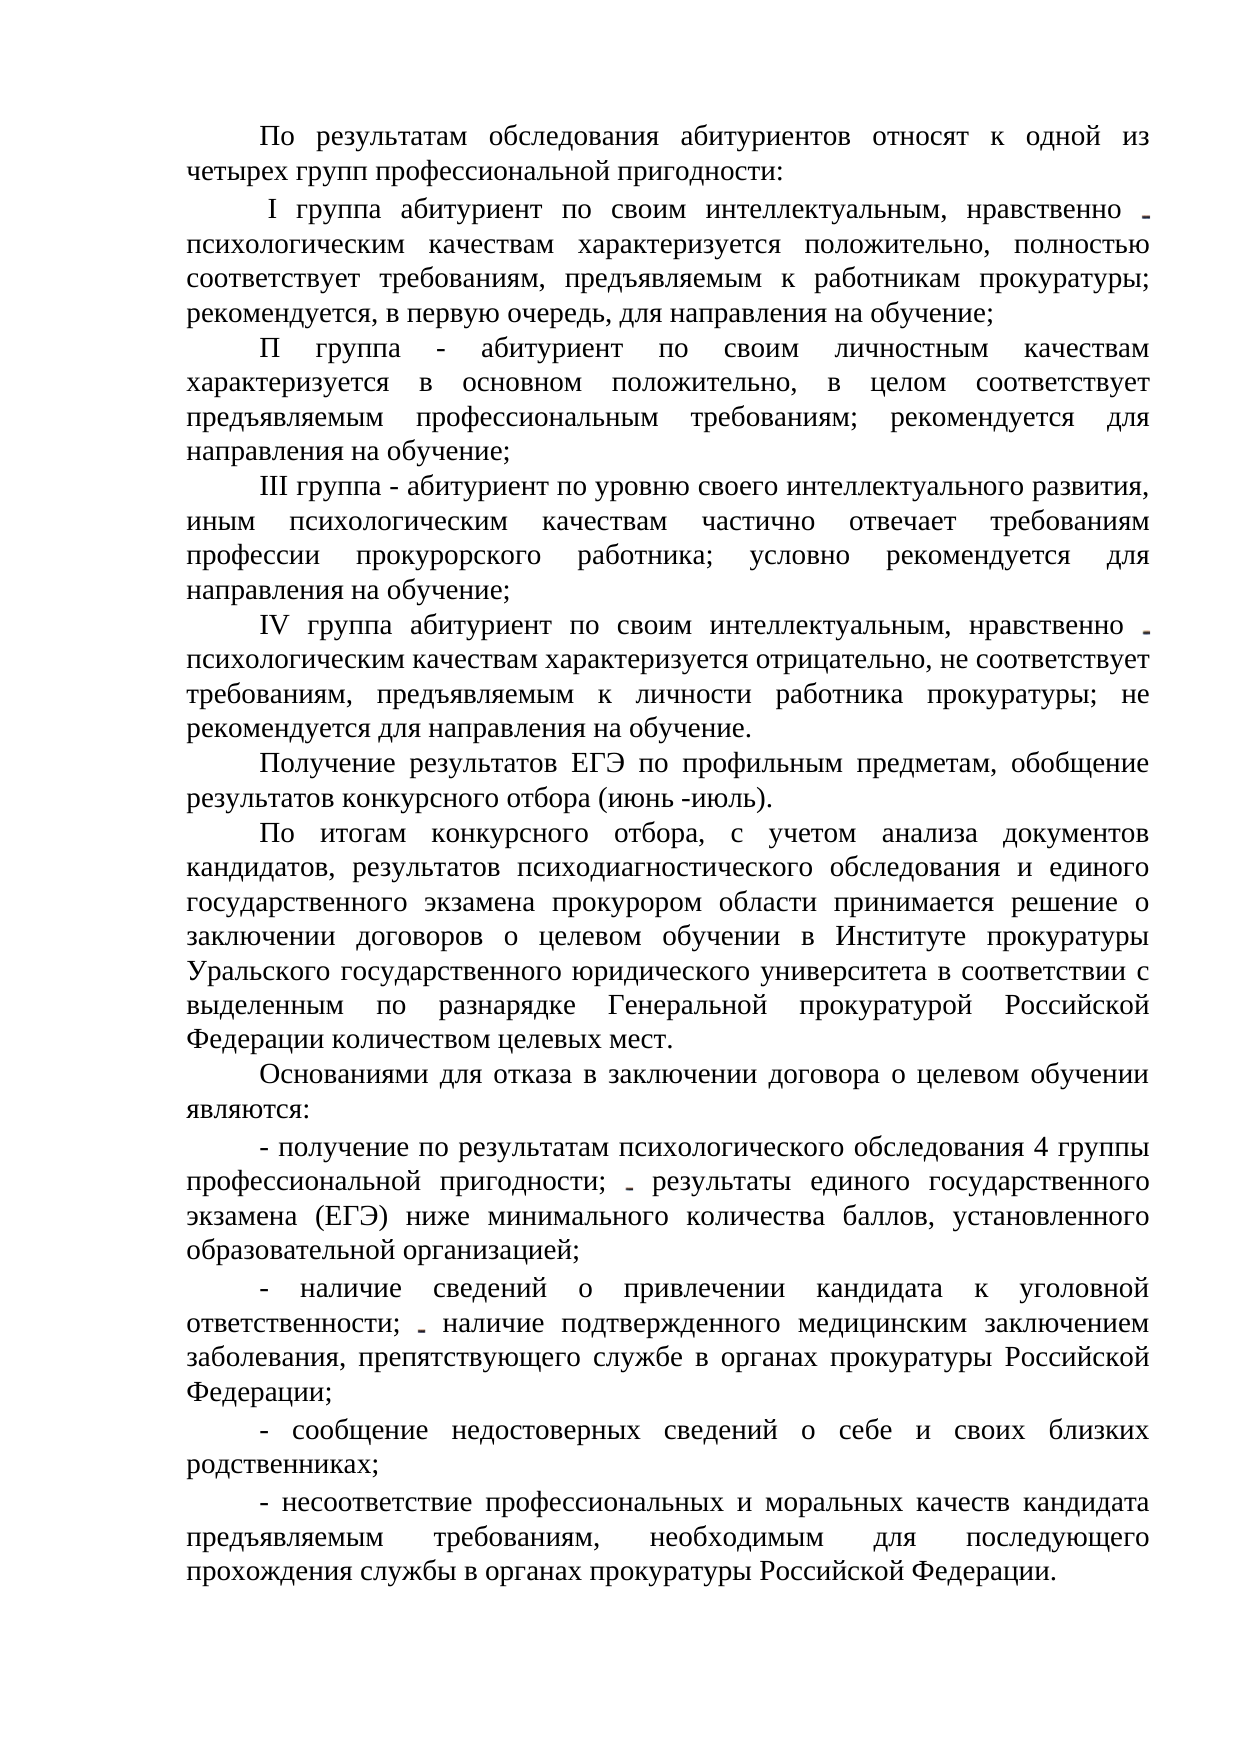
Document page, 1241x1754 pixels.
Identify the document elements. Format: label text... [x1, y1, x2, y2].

text По итогам конкурсного отбора, с учетом анализа документов кандидатов, результатов психодиагностического обследования и единого государственного экзамена прокурором области принимается решение о заключении договоров о целевом обучении в Институте прокуратуры Уральского государственного юридического университета в соответствии с выделенным по разнарядке Генеральной прокуратурой Российской Федерации количеством целевых мест. [186, 815, 1150, 1055]
text - сообщение недостоверных сведений о себе и своих близких родственниках; [186, 1412, 1150, 1480]
picture [1141, 215, 1151, 219]
text III группа - абитуриент по уровню своего интеллектуального развития, иным психологическим качествам частично отвечает требованиям профессии прокурорского работника; условно рекомендуется для направления на обучение; [186, 468, 1150, 605]
text П группа - абитуриент по своим личностным качествам характеризуется в основном положительно, в целом соответствует предъявляемым профессиональным требованиям; рекомендуется для направления на обучение; [186, 330, 1150, 467]
text По результатам обследования абитуриентов относят к одной из четырех групп профессиональной пригодности: [186, 118, 1150, 186]
text - несоответствие профессиональных и моральных качеств кандидата предъявляемым требованиям, необходимым для последующего прохождения службы в органах прокуратуры Российской Федерации. [186, 1484, 1150, 1587]
text Основаниями для отказа в заключении договора о целевом обучении являются: [186, 1057, 1150, 1125]
picture [1142, 630, 1151, 635]
text IV группа абитуриент по своим интеллектуальным, нравственно психологическим качествам характеризуется отрицательно, не соответствует требованиям, предъявляемым к личности работника прокуратуры; не рекомендуется для направления на обучение. [186, 607, 1150, 744]
text - получение по результатам психологического обследования 4 группы профессиональной пригодности; результаты единого государственного экзамена (ЕГЭ) ниже минимального количества баллов, установленного образовательной организацией; [186, 1129, 1150, 1266]
text - наличие сведений о привлечении кандидата к уголовной ответственности; наличие подтвержденного медицинским заключением заболевания, препятствующего службе в органах прокуратуры Российской Федерации; [186, 1270, 1150, 1407]
text I группа абитуриент по своим интеллектуальным, нравственно психологическим качествам характеризуется положительно, полностью соответствует требованиям, предъявляемым к работникам прокуратуры; рекомендуется, в первую очередь, для направления на обучение; [186, 192, 1150, 328]
text Получение результатов ЕГЭ по профильным предметам, обобщение результатов конкурсного отбора (июнь -июль). [186, 745, 1150, 813]
